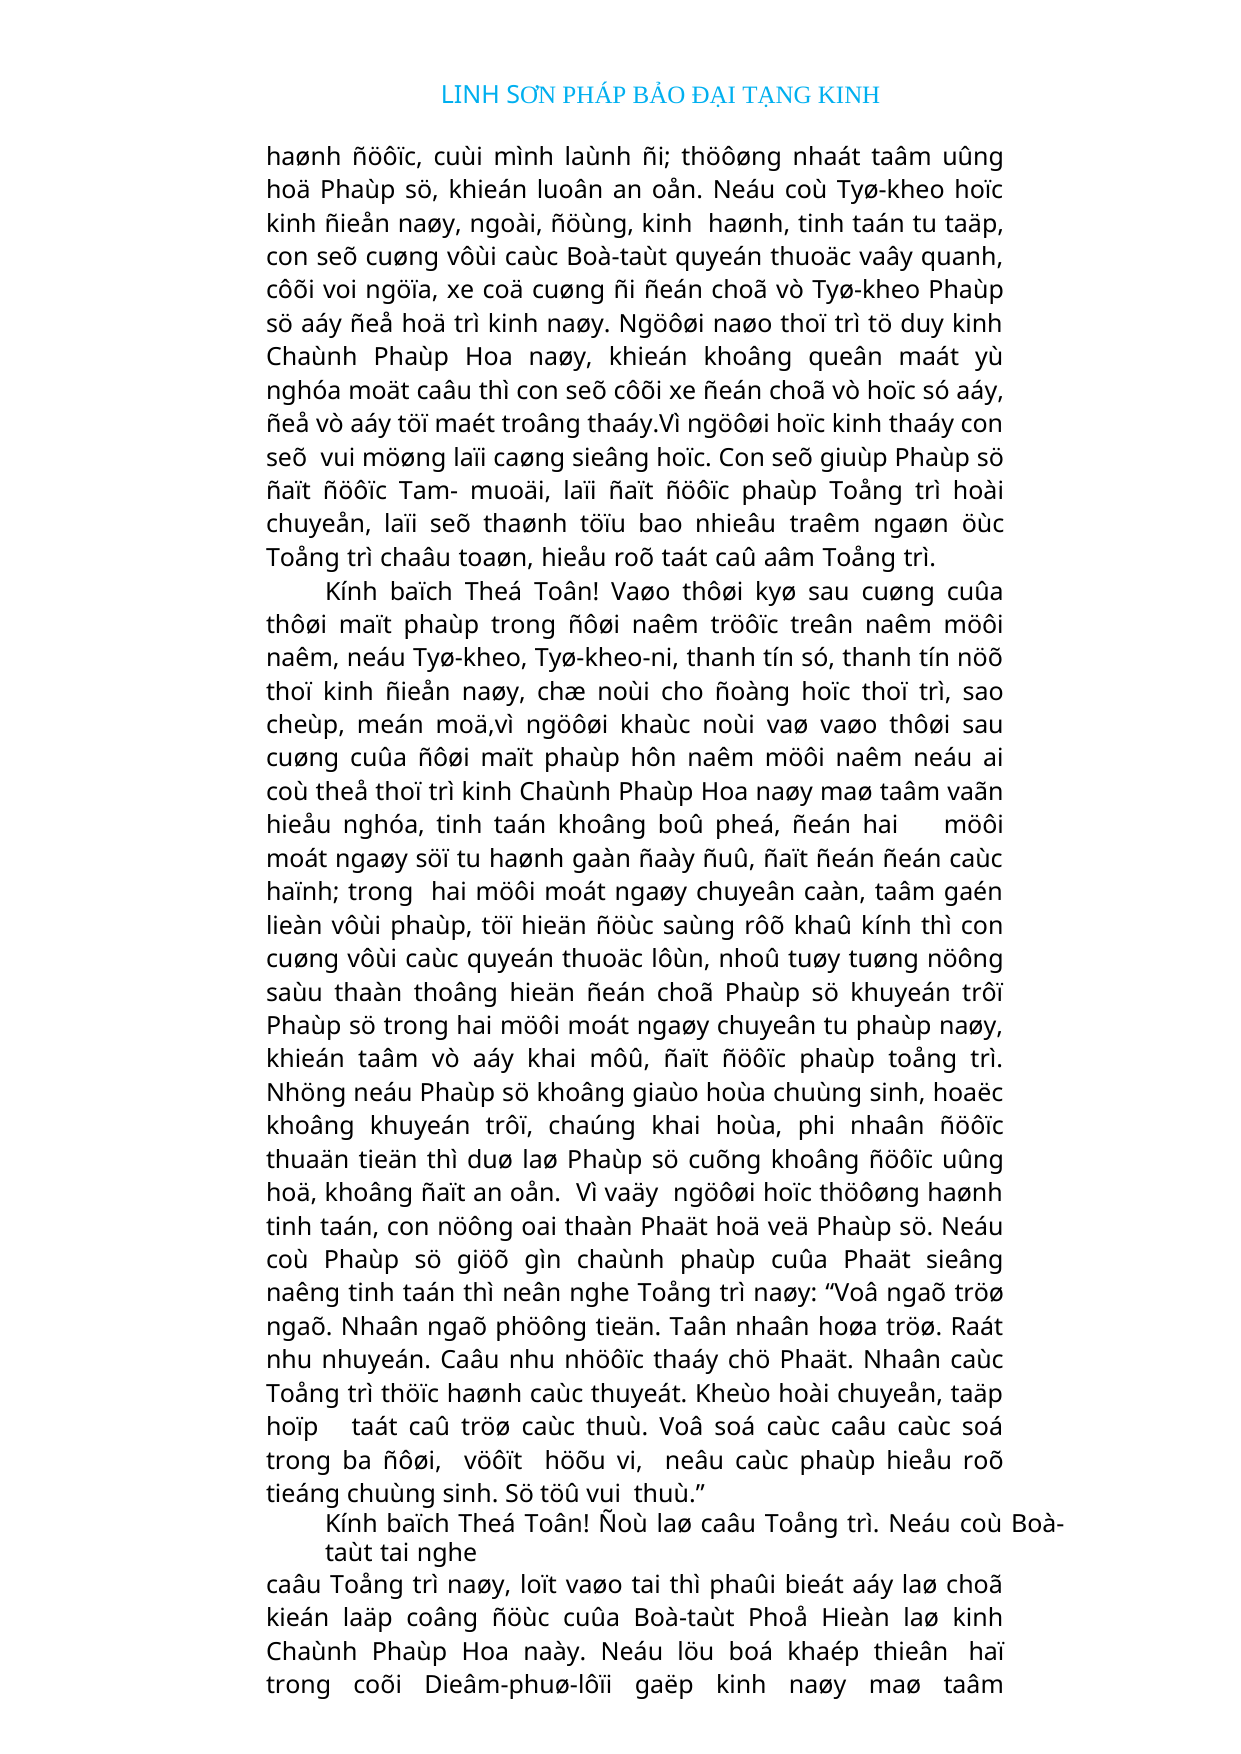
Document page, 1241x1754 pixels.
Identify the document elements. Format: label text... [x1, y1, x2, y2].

text Kính baïch Theá Toân! Vaøo thôøi kyø sau cuøng cuûa thôøi maït phaùp trong ñôøi naêm tröôïc treân naêm möôi naêm, neáu Tyø-kheo, Tyø-kheo-ni, thanh tín só, thanh tín nöõ thoï kinh ñieån naøy, chæ noùi cho ñoàng hoïc thoï trì, sao cheùp, meán moä,vì ngöôøi khaùc noùi vaø vaøo thôøi sau cuøng cuûa ñôøi maït phaùp hôn naêm möôi naêm neáu ai coù theå thoï trì kinh Chaùnh Phaùp Hoa naøy maø taâm vaãn hieåu nghóa, tinh taán khoâng boû pheá, ñeán hai möôi moát ngaøy söï tu haønh gaàn ñaày ñuû, ñaït ñeán ñeán caùc haïnh; trong hai möôi moát ngaøy chuyeân caàn, taâm gaén lieàn vôùi phaùp, töï hieän ñöùc saùng rôõ khaû kính thì con cuøng vôùi caùc quyeán thuoäc lôùn, nhoû tuøy tuøng nöông saùu thaàn thoâng hieän ñeán choã Phaùp sö khuyeán trôï Phaùp sö trong hai möôi moát ngaøy chuyeân tu phaùp naøy, khieán taâm vò aáy khai môû, ñaït ñöôïc phaùp toång trì. Nhöng neáu Phaùp sö khoâng giaùo hoùa chuùng sinh, hoaëc khoâng khuyeán trôï, chaúng khai hoùa, phi nhaân ñöôïc thuaän tieän thì duø laø Phaùp sö cuõng khoâng ñöôïc uûng hoä, khoâng ñaït an oån. Vì vaäy ngöôøi hoïc thöôøng haønh tinh taán, con nöông oai thaàn Phaät hoä veä Phaùp sö. Neáu coù Phaùp sö giöõ gìn chaùnh phaùp cuûa Phaät sieâng naêng tinh taán thì neân nghe Toång trì naøy: “Voâ ngaõ tröø ngaõ. Nhaân ngaõ phöông tieän. Taân nhaân hoøa tröø. Raát nhu nhuyeán. Caâu nhu nhöôïc thaáy chö Phaät. Nhaân caùc Toång trì thöïc haønh caùc thuyeát. Kheùo hoài chuyeån, taäp hoïp taát caû tröø caùc thuù. Voâ soá caùc caâu caùc soá trong ba ñôøi, vöôït höõu vi, neâu caùc phaùp hieåu roõ tieáng chuùng sinh. Sö töû vui thuù.” [266, 574, 1004, 1510]
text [266, 1567, 1004, 1701]
text Kính baïch Theá Toân! Ñoù laø caâu Toång trì. Neáu coù Boà-taùt tai nghe [325, 1510, 1065, 1567]
text haønh ñöôïc, cuùi mình laùnh ñi; thöôøng nhaát taâm uûng hoä Phaùp sö, khieán luoân an oån. Neáu coù Tyø-kheo hoïc kinh ñieån naøy, ngoài, ñöùng, kinh haønh, tinh taán tu taäp, con seõ cuøng vôùi caùc Boà-taùt quyeán thuoäc vaây quanh, côõi voi ngöïa, xe coä cuøng ñi ñeán choã vò Tyø-kheo Phaùp sö aáy ñeå hoä trì kinh naøy. Ngöôøi naøo thoï trì tö duy kinh Chaùnh Phaùp Hoa naøy, khieán khoâng queân maát yù nghóa moät caâu thì con seõ côõi xe ñeán choã vò hoïc só aáy, ñeå vò aáy töï maét troâng thaáy.Vì ngöôøi hoïc kinh thaáy con seõ vui möøng laïi caøng sieâng hoïc. Con seõ giuùp Phaùp sö ñaït ñöôïc Tam- muoäi, laïi ñaït ñöôïc phaùp Toång trì hoài chuyeån, laïi seõ thaønh töïu bao nhieâu traêm ngaøn öùc Toång trì chaâu toaøn, hieåu roõ taát caû aâm Toång trì. [266, 139, 1004, 574]
